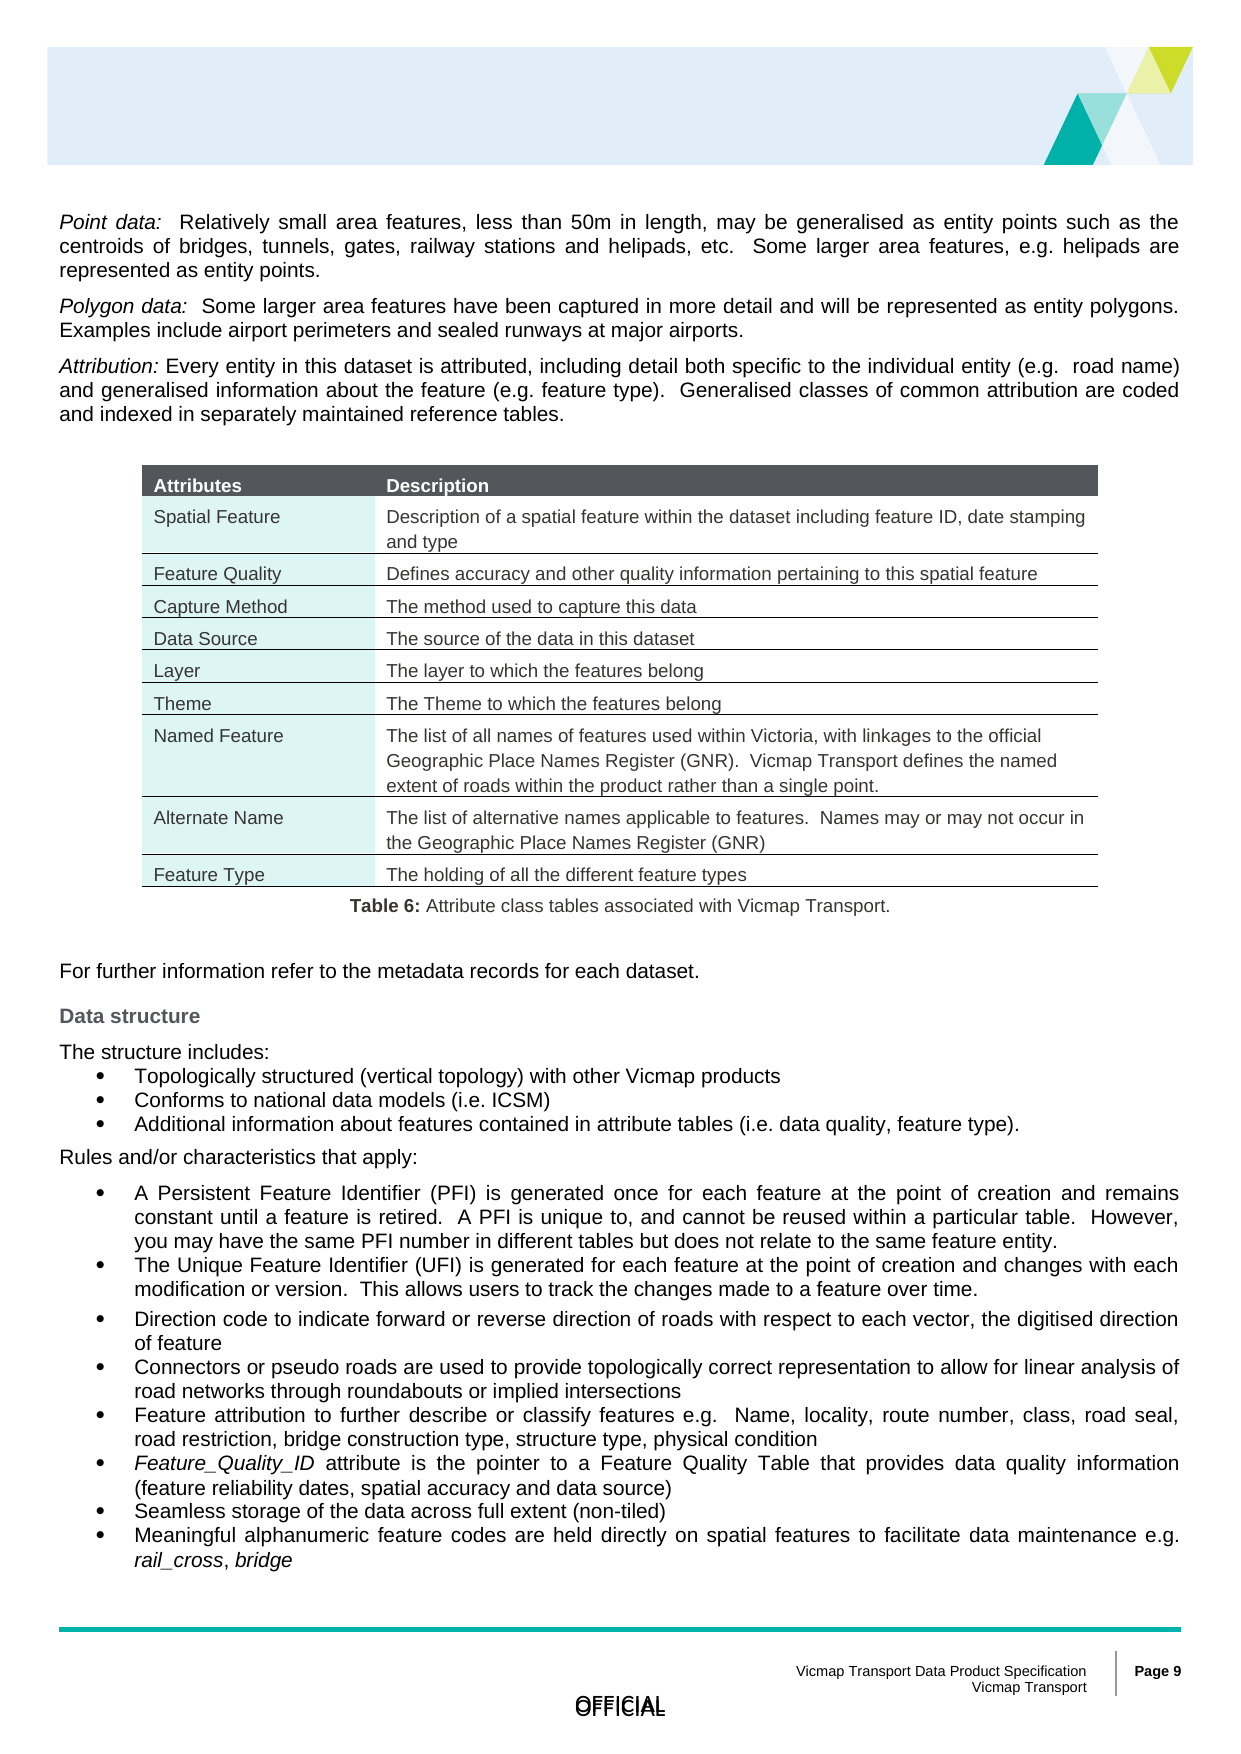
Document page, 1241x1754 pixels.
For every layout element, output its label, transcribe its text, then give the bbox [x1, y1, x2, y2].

table_cell Description of a spatial feature within the dataset including feature ID, date stamping and type [375, 496, 1098, 552]
text Rules and/or characteristics that apply: [59, 1144, 1181, 1168]
table_header Attributes [142, 465, 375, 496]
text Table 6: Attribute class tables associated with Vicmap Transport. [71, 893, 1169, 916]
table_cell Data Source [142, 618, 375, 649]
table_cell The list of all names of features used within Victoria, with linkages to the official Geographic Place Names Register (GNR). Vicmap Transport defines the named extent of roads within the product rather than a single point. [375, 715, 1098, 796]
list A Persistent Feature Identifier (PFI) is generated once for each feature at the point of creation and remains constant until a feature is retired. A PFI is unique to, and cannot be reused within a particular table. However, you may have the same PFI number in different tables but does not relate to the same feature entity. [97, 1181, 1181, 1253]
list Connectors or pseudo roads are used to provide topologically correct representation to allow for linear analysis of road networks through roundabouts or implied intersections [97, 1355, 1181, 1403]
table_cell Named Feature [142, 715, 375, 796]
text For further information refer to the metadata records for each dataset. [59, 959, 1181, 983]
text Attribution: Every entity in this dataset is attributed, including detail both specific to the individual entity (e.g. road name) and generalised information about the feature (e.g. feature type). Generalised classes of common attribution are coded and indexed in separately maintained reference tables. [59, 354, 1181, 426]
table_cell Capture Method [142, 586, 375, 617]
table_cell Spatial Feature [142, 496, 375, 552]
list The Unique Feature Identifier (UFI) is generated for each feature at the point of creation and changes with each modification or version. This allows users to track the changes made to a feature over time. [97, 1253, 1181, 1301]
table_cell Feature Type [142, 855, 375, 886]
list Topologically structured (vertical topology) with other Vicmap products [97, 1064, 1181, 1088]
table_cell Layer [142, 650, 375, 682]
text Polygon data: Some larger area features have been captured in more detail and will be represented as entity polygons. Examples include airport perimeters and sealed runways at major airports. [59, 294, 1181, 342]
list Meaningful alphanumeric feature codes are held directly on spatial features to facilitate data maintenance e.g. rail_cross, bridge [97, 1523, 1181, 1571]
list Direction code to indicate forward or reverse direction of roads with respect to each vector, the digitised direction of feature [97, 1307, 1181, 1355]
table_cell Alternate Name [142, 797, 375, 853]
subtitle Data structure [59, 1003, 1181, 1028]
text Point data: Relatively small area features, less than 50m in length, may be generalised as entity points such as the centroids of bridges, tunnels, gates, railway stations and helipads, etc. Some larger area features, e.g. helipads are represented as entity points. [59, 209, 1181, 281]
table_cell Defines accuracy and other quality information pertaining to this spatial feature [375, 554, 1098, 585]
table_cell Feature Quality [142, 554, 375, 585]
table_header Description [375, 465, 1098, 496]
list Feature attribution to further describe or classify features e.g. Name, locality, route number, class, road seal, road restriction, bridge construction type, structure type, physical condition [97, 1403, 1181, 1451]
list Seamless storage of the data across full extent (non-tiled) [97, 1499, 1181, 1523]
table_cell Theme [142, 683, 375, 714]
table_cell The source of the data in this dataset [375, 618, 1098, 649]
table_cell The list of alternative names applicable to features. Names may or may not occur in the Geographic Place Names Register (GNR) [375, 797, 1098, 853]
table_cell The layer to which the features belong [375, 650, 1098, 682]
table_cell The holding of all the different feature types [375, 855, 1098, 886]
list Feature_Quality_ID attribute is the pointer to a Feature Quality Table that provides data quality information (feature reliability dates, spatial accuracy and data source) [97, 1451, 1181, 1499]
text The structure includes: [59, 1039, 1181, 1064]
list Conforms to national data models (i.e. ICSM) [97, 1088, 1181, 1112]
table_cell The method used to capture this data [375, 586, 1098, 617]
table_cell The Theme to which the features belong [375, 683, 1098, 714]
list Additional information about features contained in attribute tables (i.e. data quality, feature type). [97, 1112, 1181, 1136]
